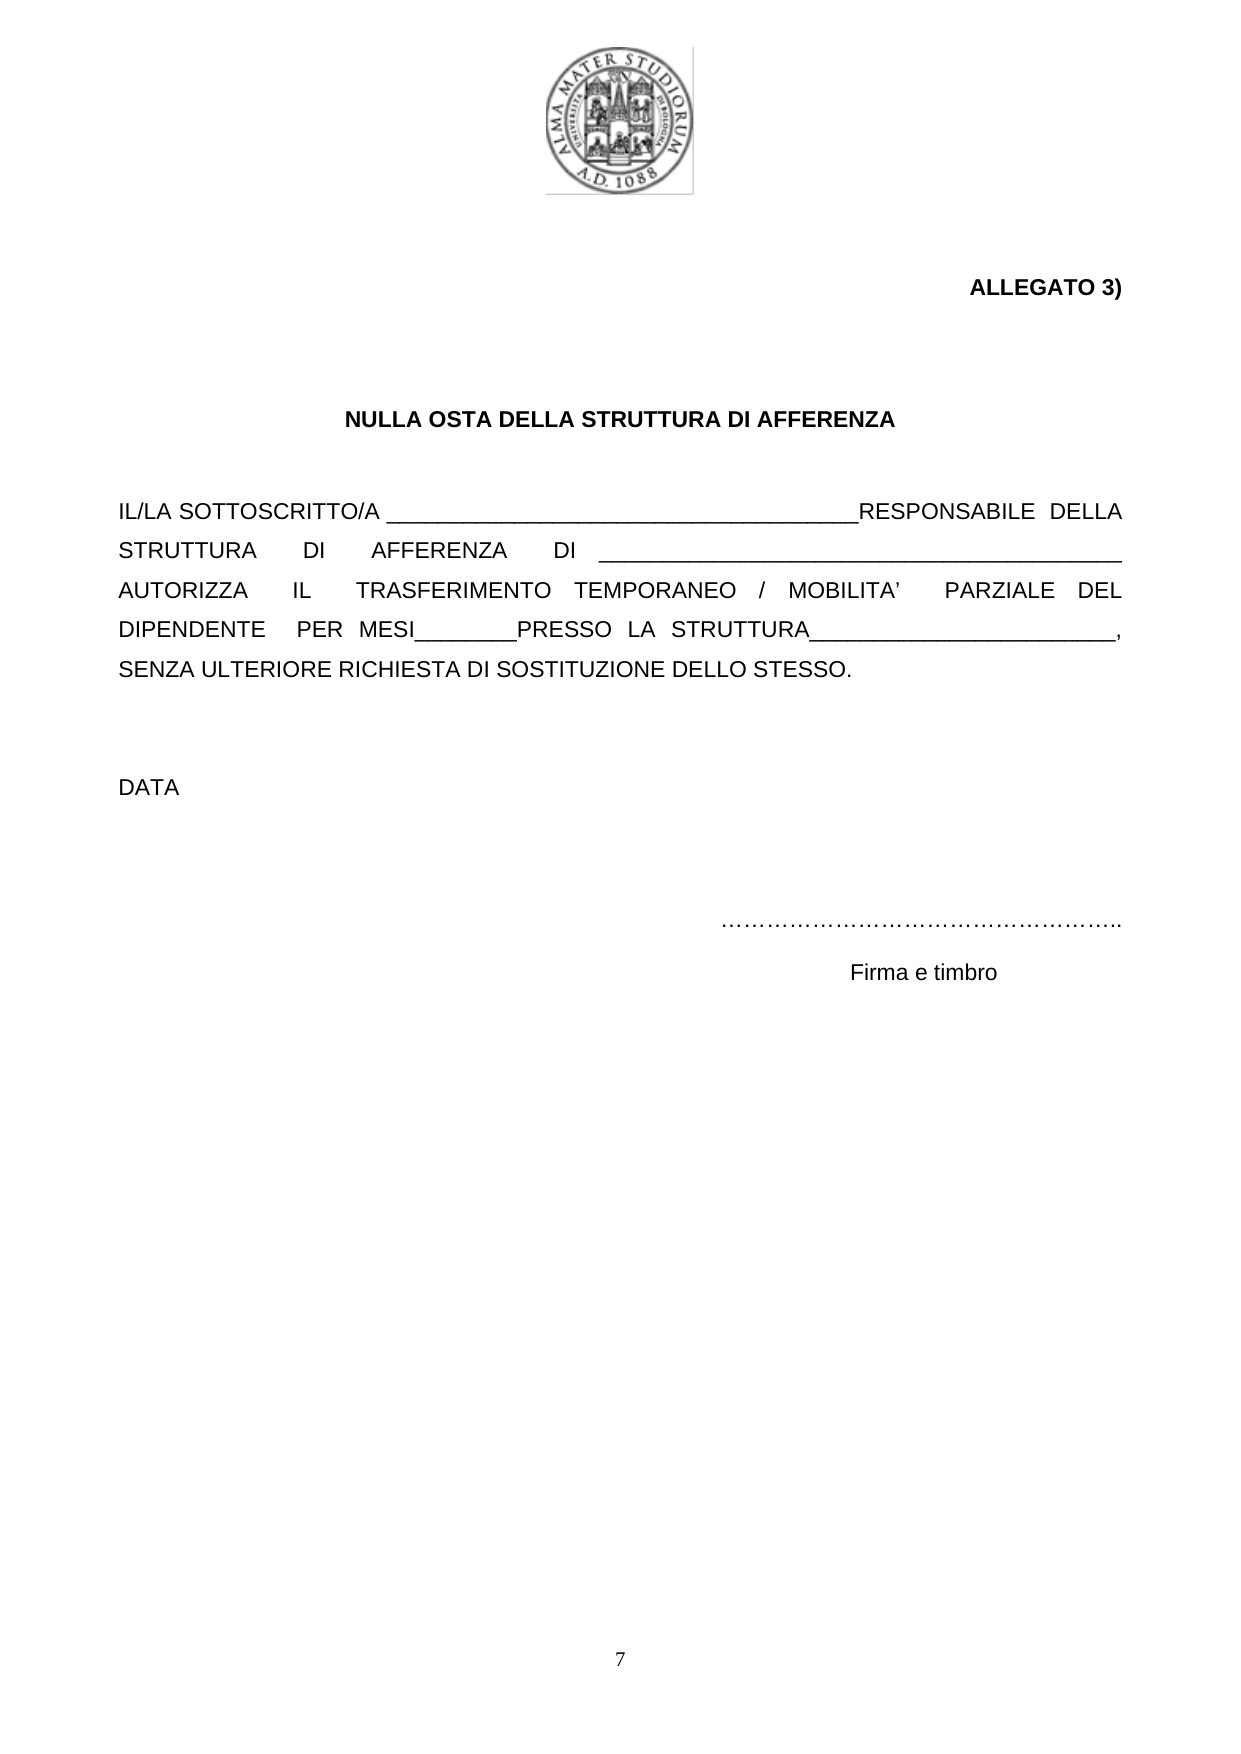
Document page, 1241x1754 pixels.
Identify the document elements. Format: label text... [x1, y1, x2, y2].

text Firma e timbro [118, 959, 1122, 985]
picture [546, 47, 695, 196]
text ALLEGATO 3) [118, 274, 1122, 300]
text NULLA OSTA DELLA STRUTTURA DI AFFERENZA [118, 406, 1122, 432]
text …………………………………………….. [118, 906, 1122, 932]
text IL/LA SOTTOSCRITTO/A _____________________________________RESPONSABILE DELLA STRUTTURA DI AFFERENZA DI _________________________________________ AUTORIZZA IL TRASFERIMENTO TEMPORANEO / MOBILITA’ PARZIALE DEL DIPENDENTE PER MESI________PRESSO LA STRUTTURA________________________, SENZA ULTERIORE RICHIESTA DI SOSTITUZIONE DELLO STESSO. [118, 498, 1122, 682]
text DATA [118, 774, 1122, 801]
